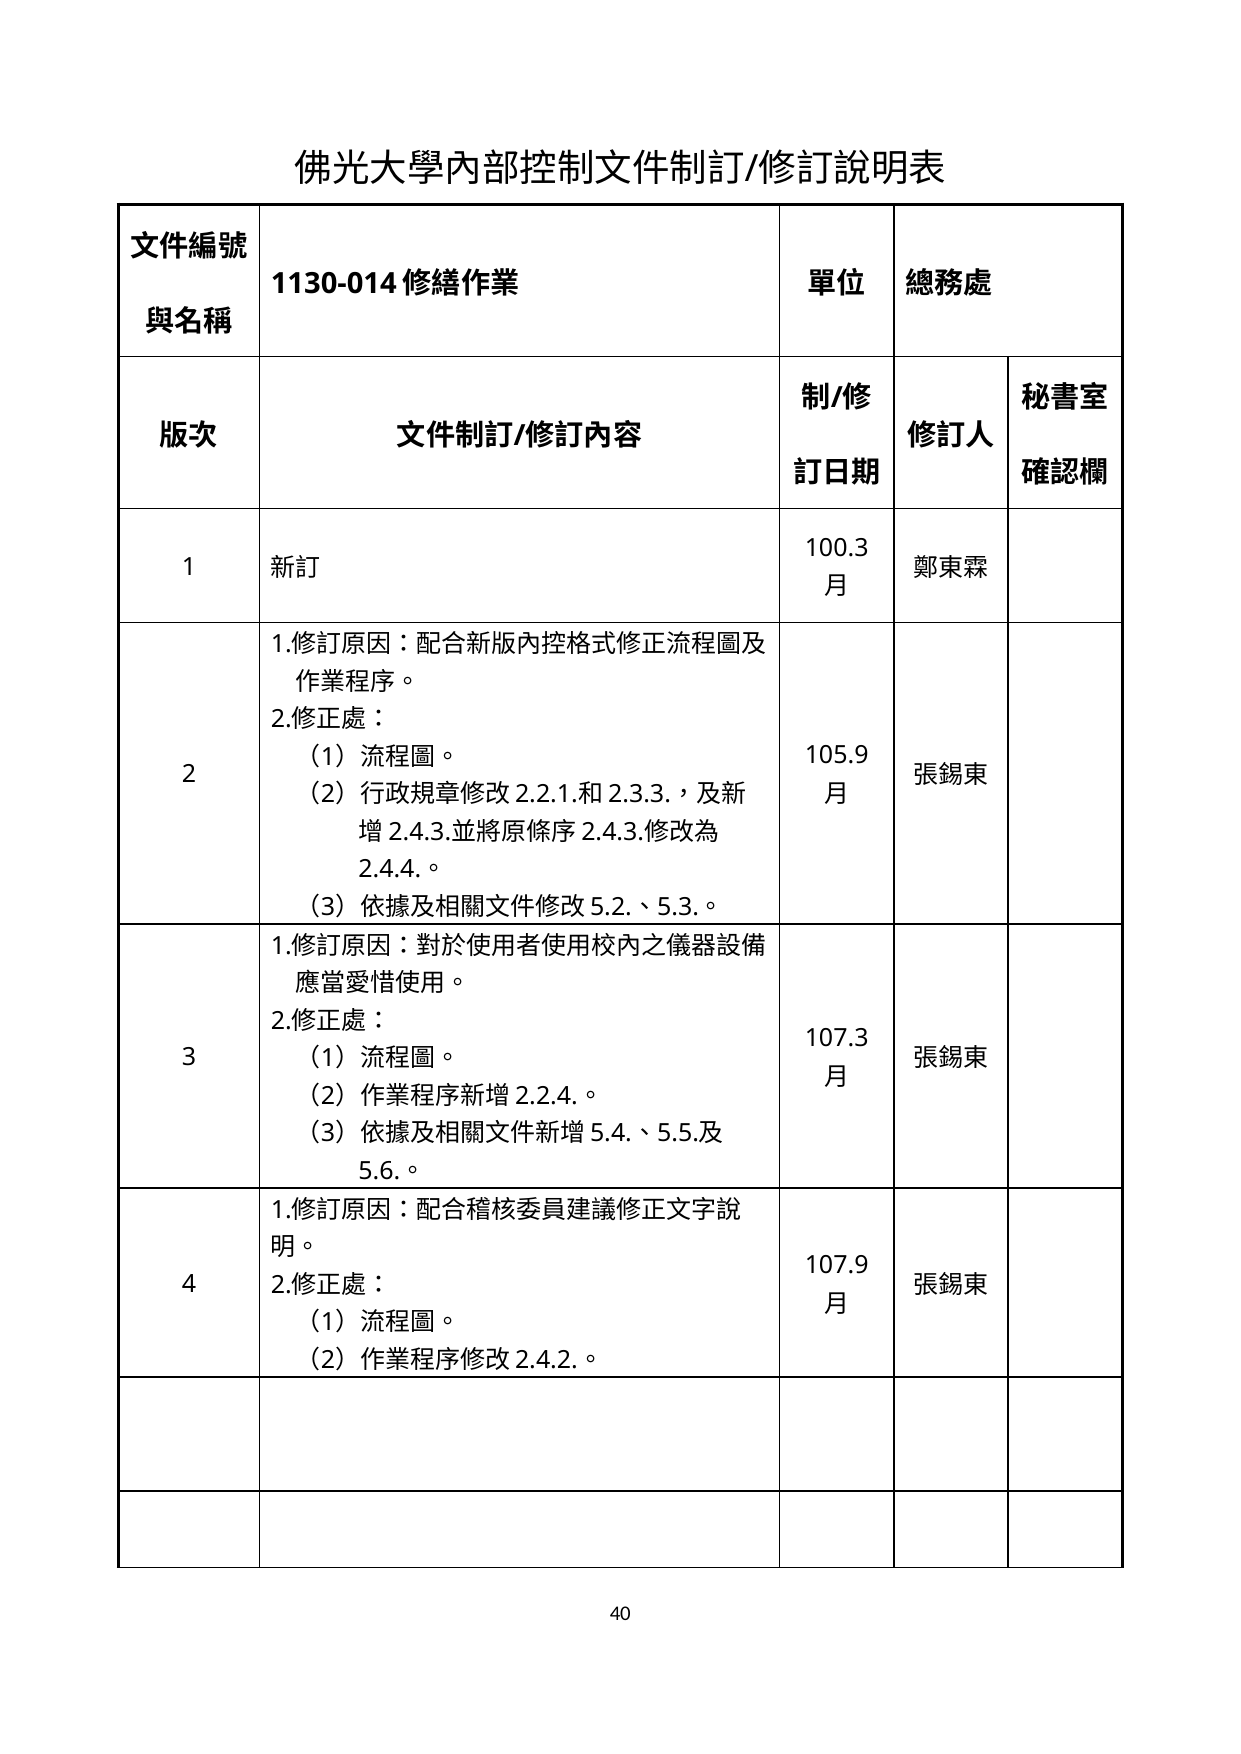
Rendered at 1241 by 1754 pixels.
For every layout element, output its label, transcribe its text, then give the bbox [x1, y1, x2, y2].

table_cell [120, 1492, 259, 1567]
table_cell [1009, 1189, 1121, 1376]
table_cell [1009, 1378, 1121, 1490]
table_cell 1.修訂原因：對於使用者使用校內之儀器設備應當愛惜使用。 2.修正處： （1）流程圖。 （2）作業程序新增2.2.4.。 （3）依據及相關文件新增5.4.、5.5.及5.6.。 [260, 925, 779, 1187]
table_cell [895, 1492, 1007, 1567]
table_cell [260, 1492, 779, 1567]
table_cell [895, 1378, 1007, 1490]
table_cell [120, 1378, 259, 1490]
table_header 1130-014修繕作業 [260, 206, 779, 356]
table_cell 文件制訂/修訂內容 [260, 357, 779, 507]
table_cell 制/修訂日期 [780, 357, 893, 507]
table_cell [1009, 1492, 1121, 1567]
table_cell 107.9月 [780, 1189, 893, 1376]
table_cell 秘書室確認欄 [1009, 357, 1121, 507]
table_cell [1009, 509, 1121, 621]
table_cell 版次 [120, 357, 259, 507]
table_cell 4 [120, 1189, 259, 1376]
table_cell 鄭東霖 [895, 509, 1007, 621]
table_header 總務處 [895, 206, 1121, 356]
table_cell [1009, 925, 1121, 1187]
table_header 文件編號與名稱 [120, 206, 259, 356]
table_cell 105.9月 [780, 623, 893, 923]
table_cell 2 [120, 623, 259, 923]
table_cell 張錫東 [895, 925, 1007, 1187]
table_cell 107.3月 [780, 925, 893, 1187]
table_cell 張錫東 [895, 1189, 1007, 1376]
table_cell 新訂 [260, 509, 779, 621]
table_cell 張錫東 [895, 623, 1007, 923]
table_cell 100.3月 [780, 509, 893, 621]
table_cell 1 [120, 509, 259, 621]
table_cell [1009, 623, 1121, 923]
table_cell [780, 1378, 893, 1490]
text 佛光大學內部控制文件制訂/修訂說明表 [118, 128, 1122, 203]
table_cell 1.修訂原因：配合新版內控格式修正流程圖及作業程序。 2.修正處： （1）流程圖。 （2）行政規章修改2.2.1.和2.3.3.，及新增2.4.3.並將原條序2.4.3.修改為2.4.4.。 （3）依據及相關文件修改5.2.、5.3.。 [260, 623, 779, 923]
table_cell [260, 1378, 779, 1490]
table_cell 1.修訂原因：配合稽核委員建議修正文字說明。 2.修正處： （1）流程圖。 （2）作業程序修改2.4.2.。 [260, 1189, 779, 1376]
table_cell 3 [120, 925, 259, 1187]
table_cell [780, 1492, 893, 1567]
table_cell 修訂人 [895, 357, 1007, 507]
table_header 單位 [780, 206, 893, 356]
